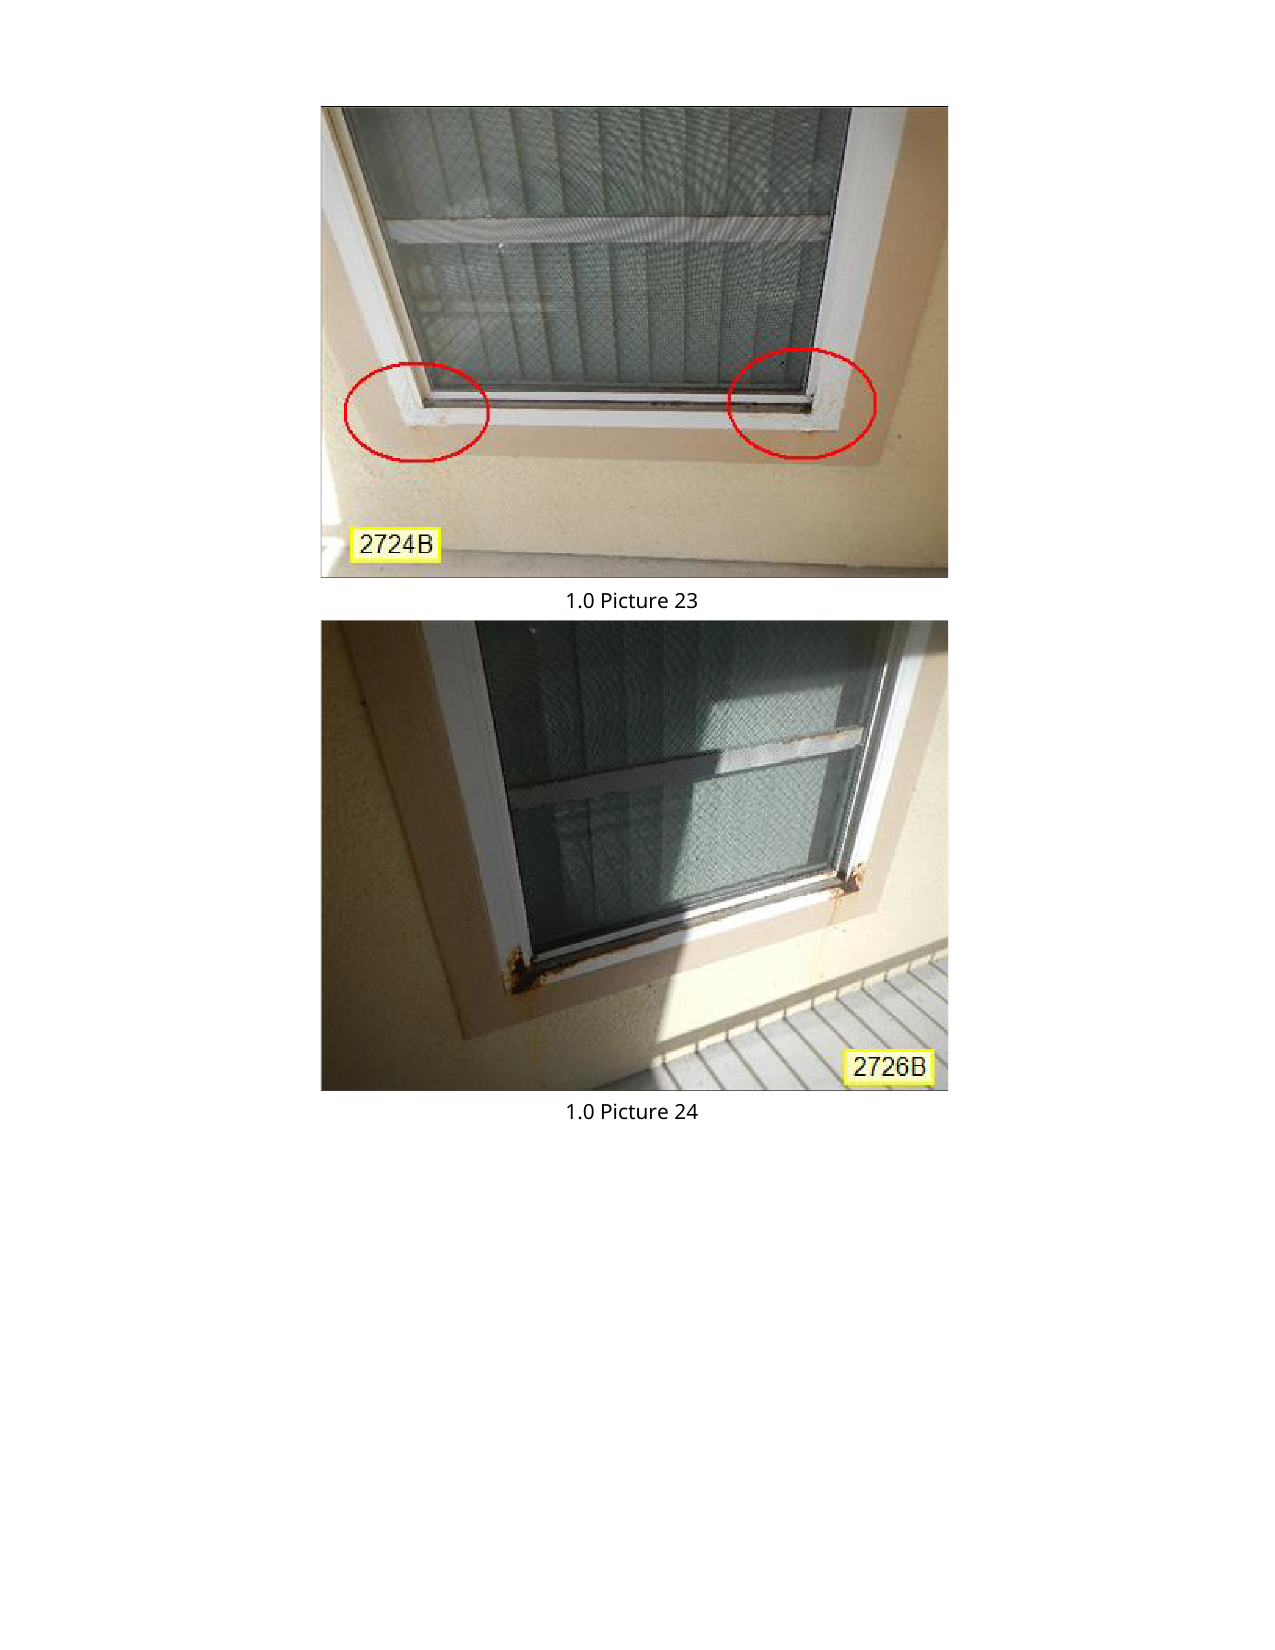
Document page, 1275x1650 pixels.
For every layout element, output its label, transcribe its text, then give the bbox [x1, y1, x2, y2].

text 1.0 Picture 24 [565, 621, 1225, 1125]
picture [320, 106, 949, 578]
picture [320, 620, 949, 1091]
text 1.0 Picture 23 [565, 586, 1225, 615]
